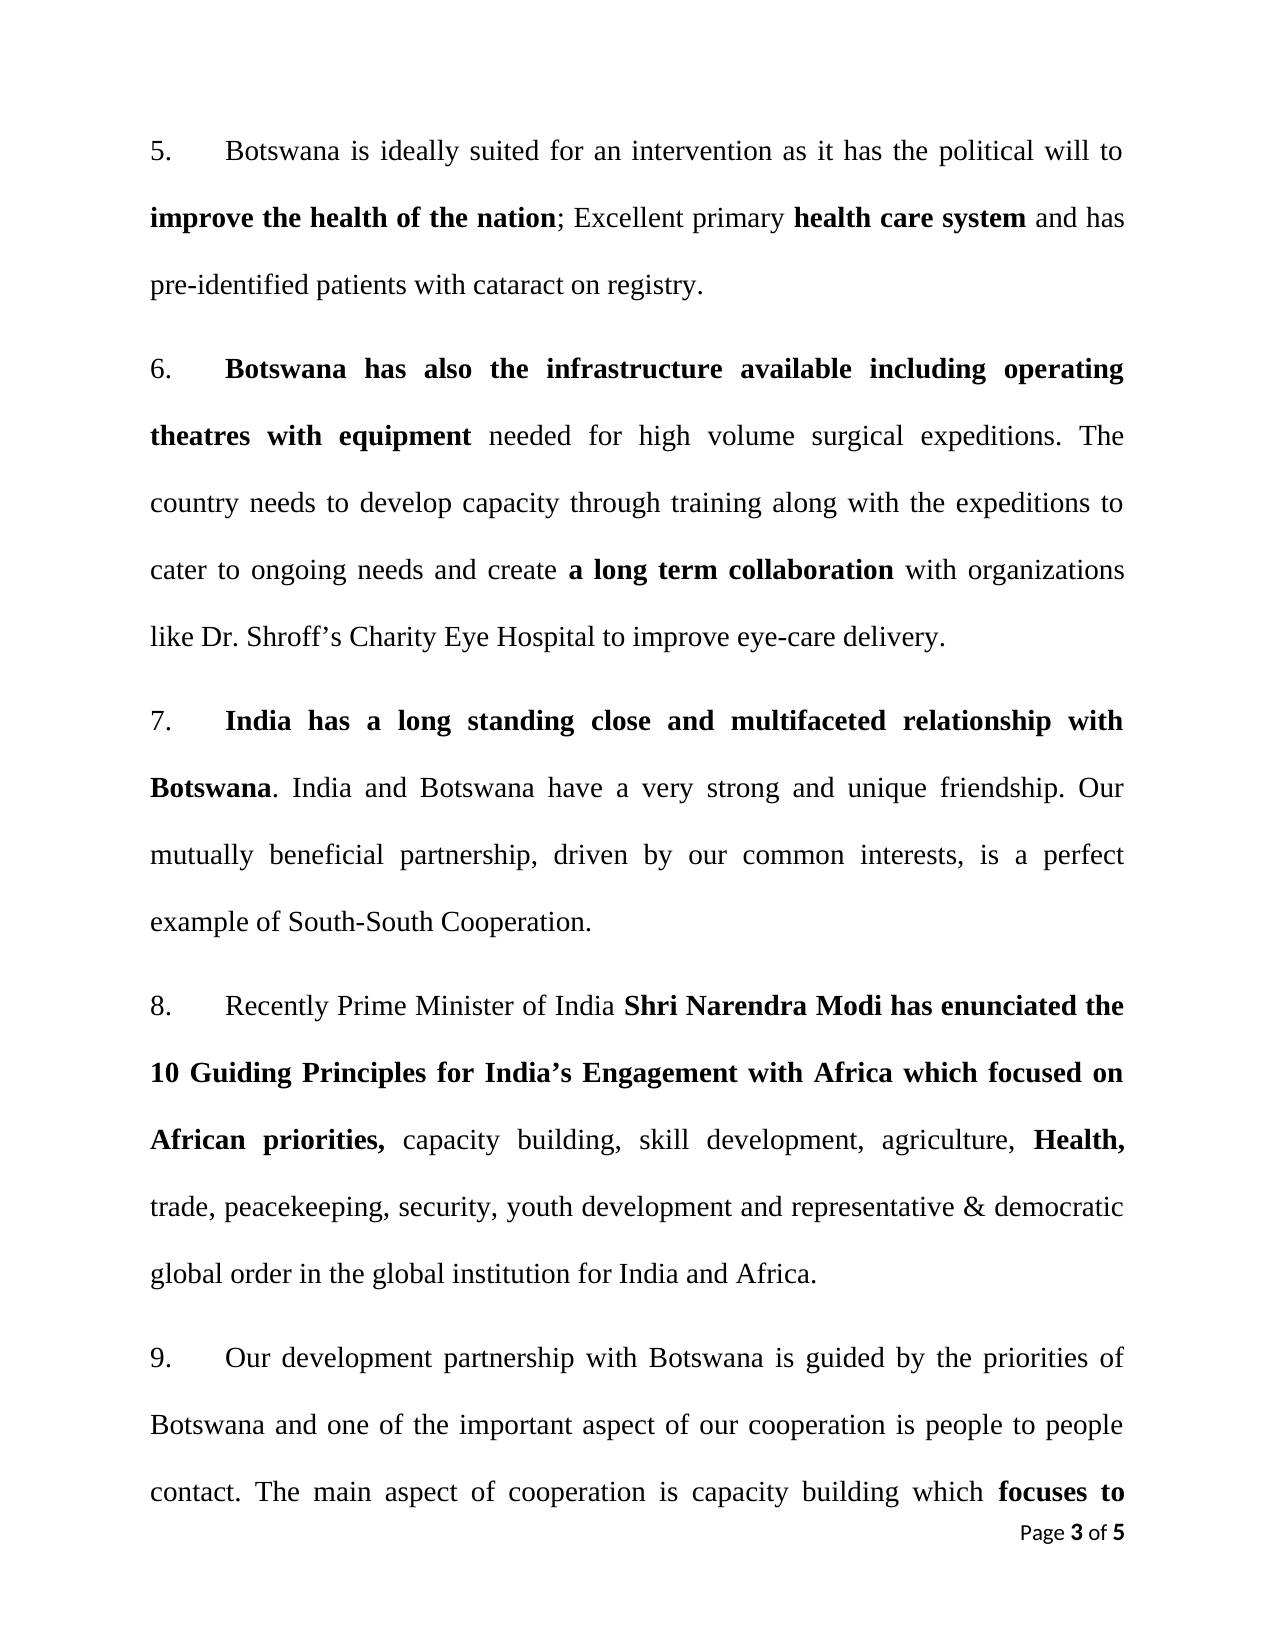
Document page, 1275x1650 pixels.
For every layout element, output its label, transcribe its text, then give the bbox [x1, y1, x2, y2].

text 7. India has a long standing close and multifaceted relationship with Botswana. India and Botswana have a very strong and unique friendship. Our mutually beneficial partnership, driven by our common interests, is a perfect example of South-South Cooperation. [150, 703, 1125, 938]
text 6. Botswana has also the infrastructure available including operating theatres with equipment needed for high volume surgical expeditions. The country needs to develop capacity through training along with the expeditions to cater to ongoing needs and create a long term collaboration with organizations like Dr. Shroff’s Charity Eye Hospital to improve eye-care delivery. [150, 351, 1125, 653]
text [150, 1340, 1125, 1508]
text 5. Botswana is ideally suited for an intervention as it has the political will to improve the health of the nation; Excellent primary health care system and has pre-identified patients with cataract on registry. [150, 133, 1125, 301]
text 8. Recently Prime Minister of India Shri Narendra Modi has enunciated the 10 Guiding Principles for India’s Engagement with Africa which focused on African priorities, capacity building, skill development, agriculture, Health, trade, peacekeeping, security, youth development and representative & democratic global order in the global institution for India and Africa. [150, 988, 1125, 1290]
